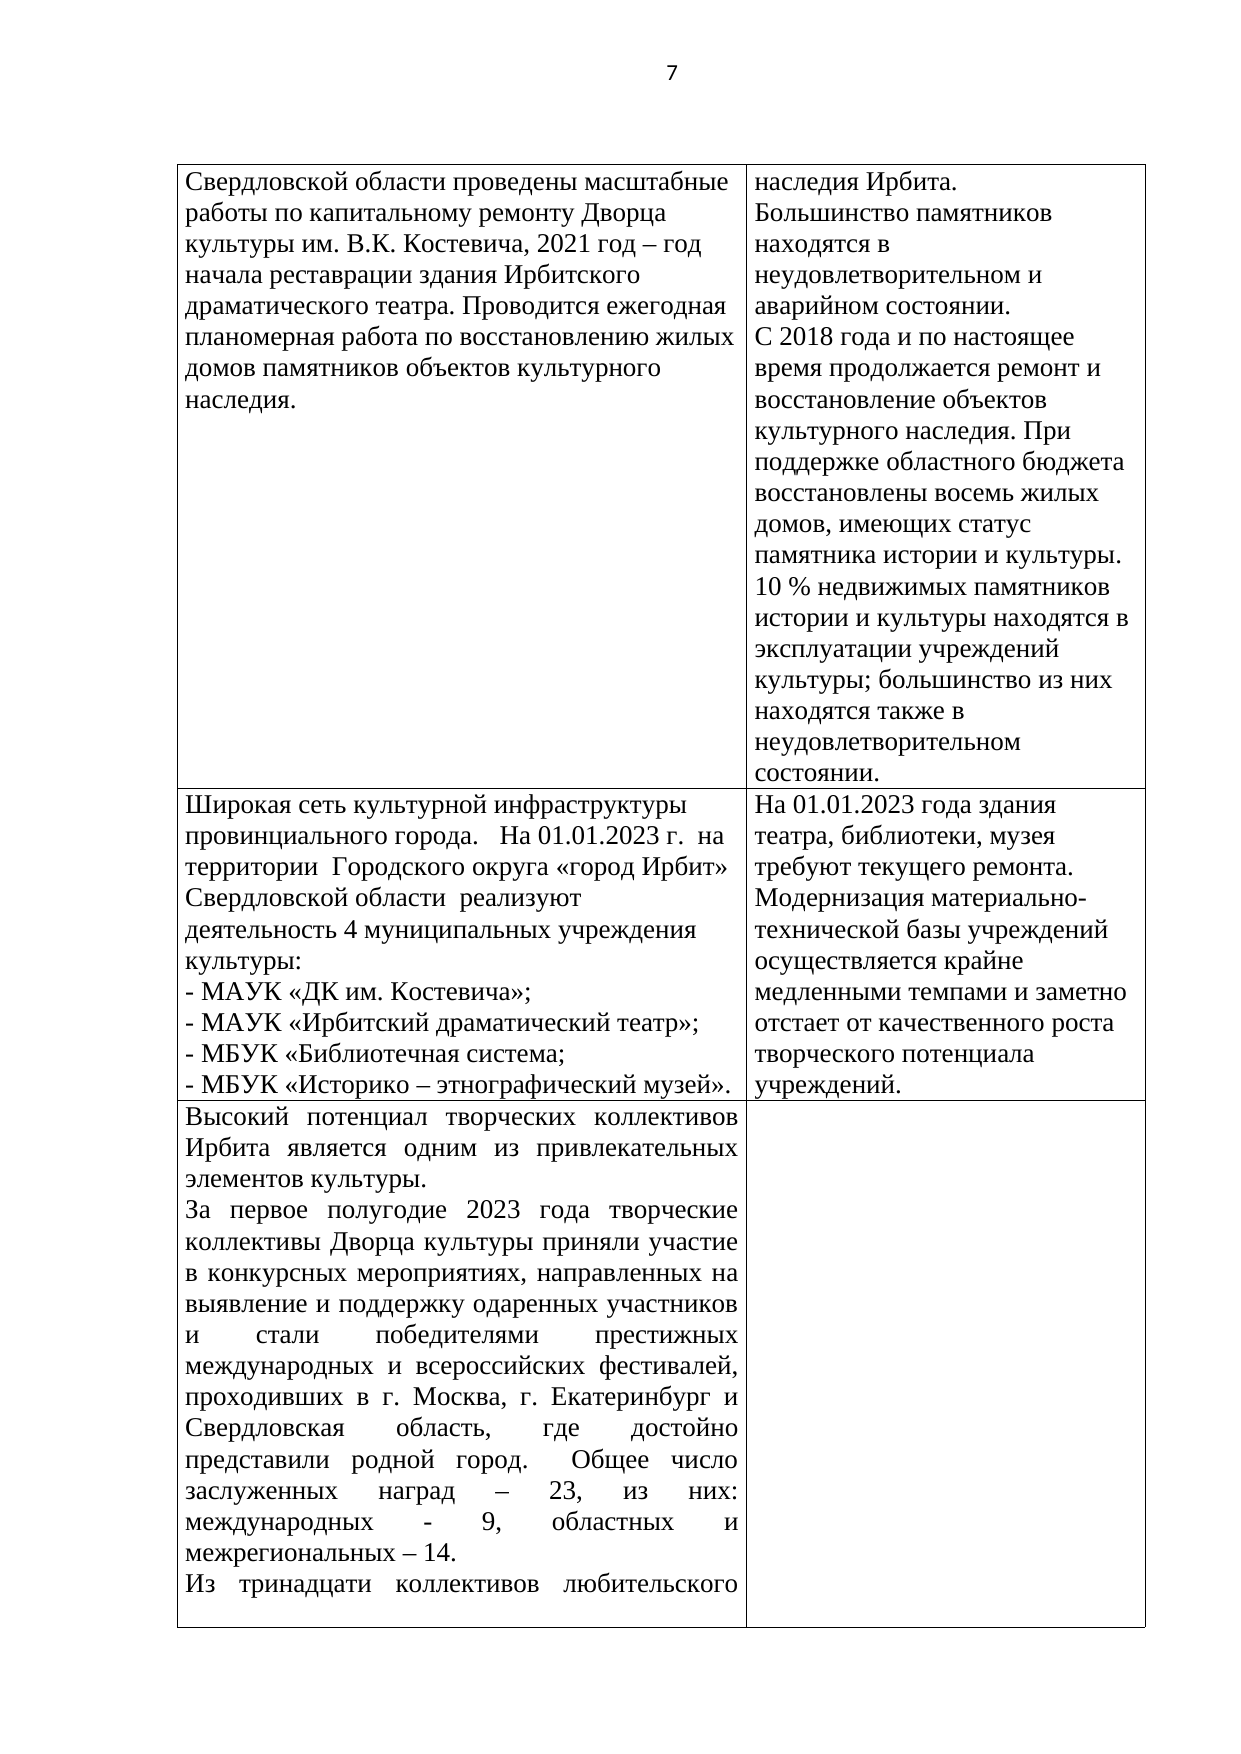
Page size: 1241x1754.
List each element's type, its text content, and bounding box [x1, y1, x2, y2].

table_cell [178, 1101, 746, 1627]
table_cell На 01.01.2023 года здания театра, библиотеки, музея требуют текущего ремонта. Модернизация материально-технической базы учреждений осуществляется крайне медленными темпами и заметно отстает от качественного роста творческого потенциала учреждений. [747, 789, 1145, 1099]
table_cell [178, 165, 746, 788]
table_cell [747, 1101, 1145, 1627]
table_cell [747, 165, 1145, 788]
table_cell Широкая сеть культурной инфраструктуры провинциального города. На 01.01.2023 г. на территории Городского округа «город Ирбит» Свердловской области реализуют деятельность 4 муниципальных учреждения культуры: - МАУК «ДК им. Костевича»; - МАУК «Ирбитский драматический театр»; - МБУК «Библиотечная система; - МБУК «Историко – этнографический музей». [178, 789, 746, 1099]
